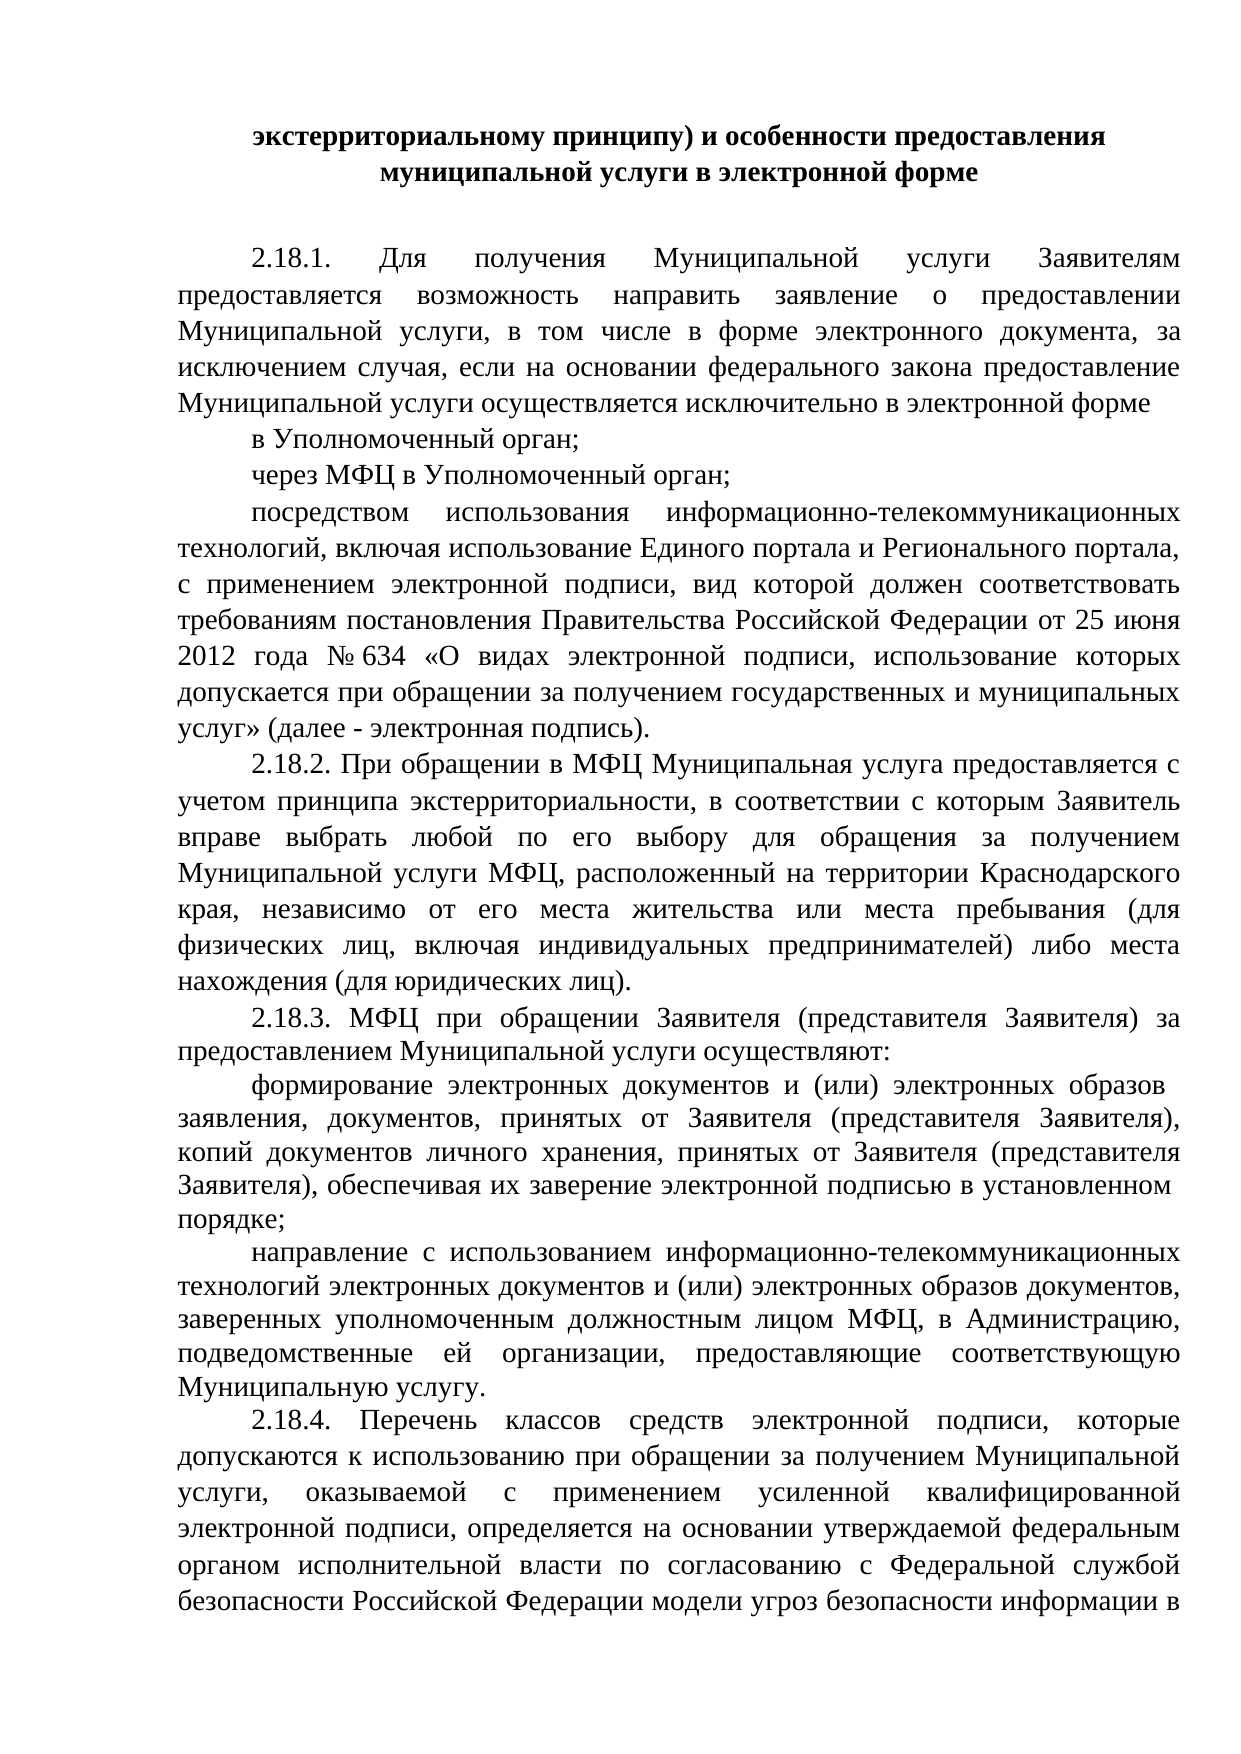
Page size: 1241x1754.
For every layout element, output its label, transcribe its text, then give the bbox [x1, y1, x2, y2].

text 2.18.1. Для получения Муниципальной услуги Заявителям предоставляется возможность направить заявление о предоставлении Муниципальной услуги, в том числе в форме электронного документа, за исключением случая, если на основании федерального закона предоставление Муниципальной услуги осуществляется исключительно в электронной форме [177, 241, 1181, 419]
text 2.18.2. При обращении в МФЦ Муниципальная услуга предоставляется с учетом принципа экстерриториальности, в соответствии с которым Заявитель вправе выбрать любой по его выбору для обращения за получением Муниципальной услуги МФЦ, расположенный на территории Краснодарского края, независимо от его места жительства или места пребывания (для физических лиц, включая индивидуальных предпринимателей) либо места нахождения (для юридических лиц). [177, 747, 1181, 997]
text в Уполномоченный орган; [177, 421, 1181, 455]
text направление с использованием информационно-телекоммуникационных технологий электронных документов и (или) электронных образов документов, заверенных уполномоченным должностным лицом МФЦ, в Администрацию, подведомственные ей организации, предоставляющие соответствующую Муниципальную услугу. [177, 1234, 1181, 1402]
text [177, 1402, 1181, 1616]
text через МФЦ в Уполномоченный орган; [177, 457, 1181, 491]
text формирование электронных документов и (или) электронных образов заявления, документов, принятых от Заявителя (представителя Заявителя), копий документов личного хранения, принятых от Заявителя (представителя Заявителя), обеспечивая их заверение электронной подписью в установленном порядке; [177, 1067, 1181, 1234]
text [177, 118, 1181, 188]
text посредством использования информационно-телекоммуникационных технологий, включая использование Единого портала и Регионального портала, с применением электронной подписи, вид которой должен соответствовать требованиям постановления Правительства Российской Федерации от 25 июня 2012 года № 634 «О видах электронной подписи, использование которых допускается при обращении за получением государственных и муниципальных услуг» (далее - электронная подпись). [177, 494, 1181, 744]
text 2.18.3. МФЦ при обращении Заявителя (представителя Заявителя) за предоставлением Муниципальной услуги осуществляют: [177, 1000, 1181, 1067]
